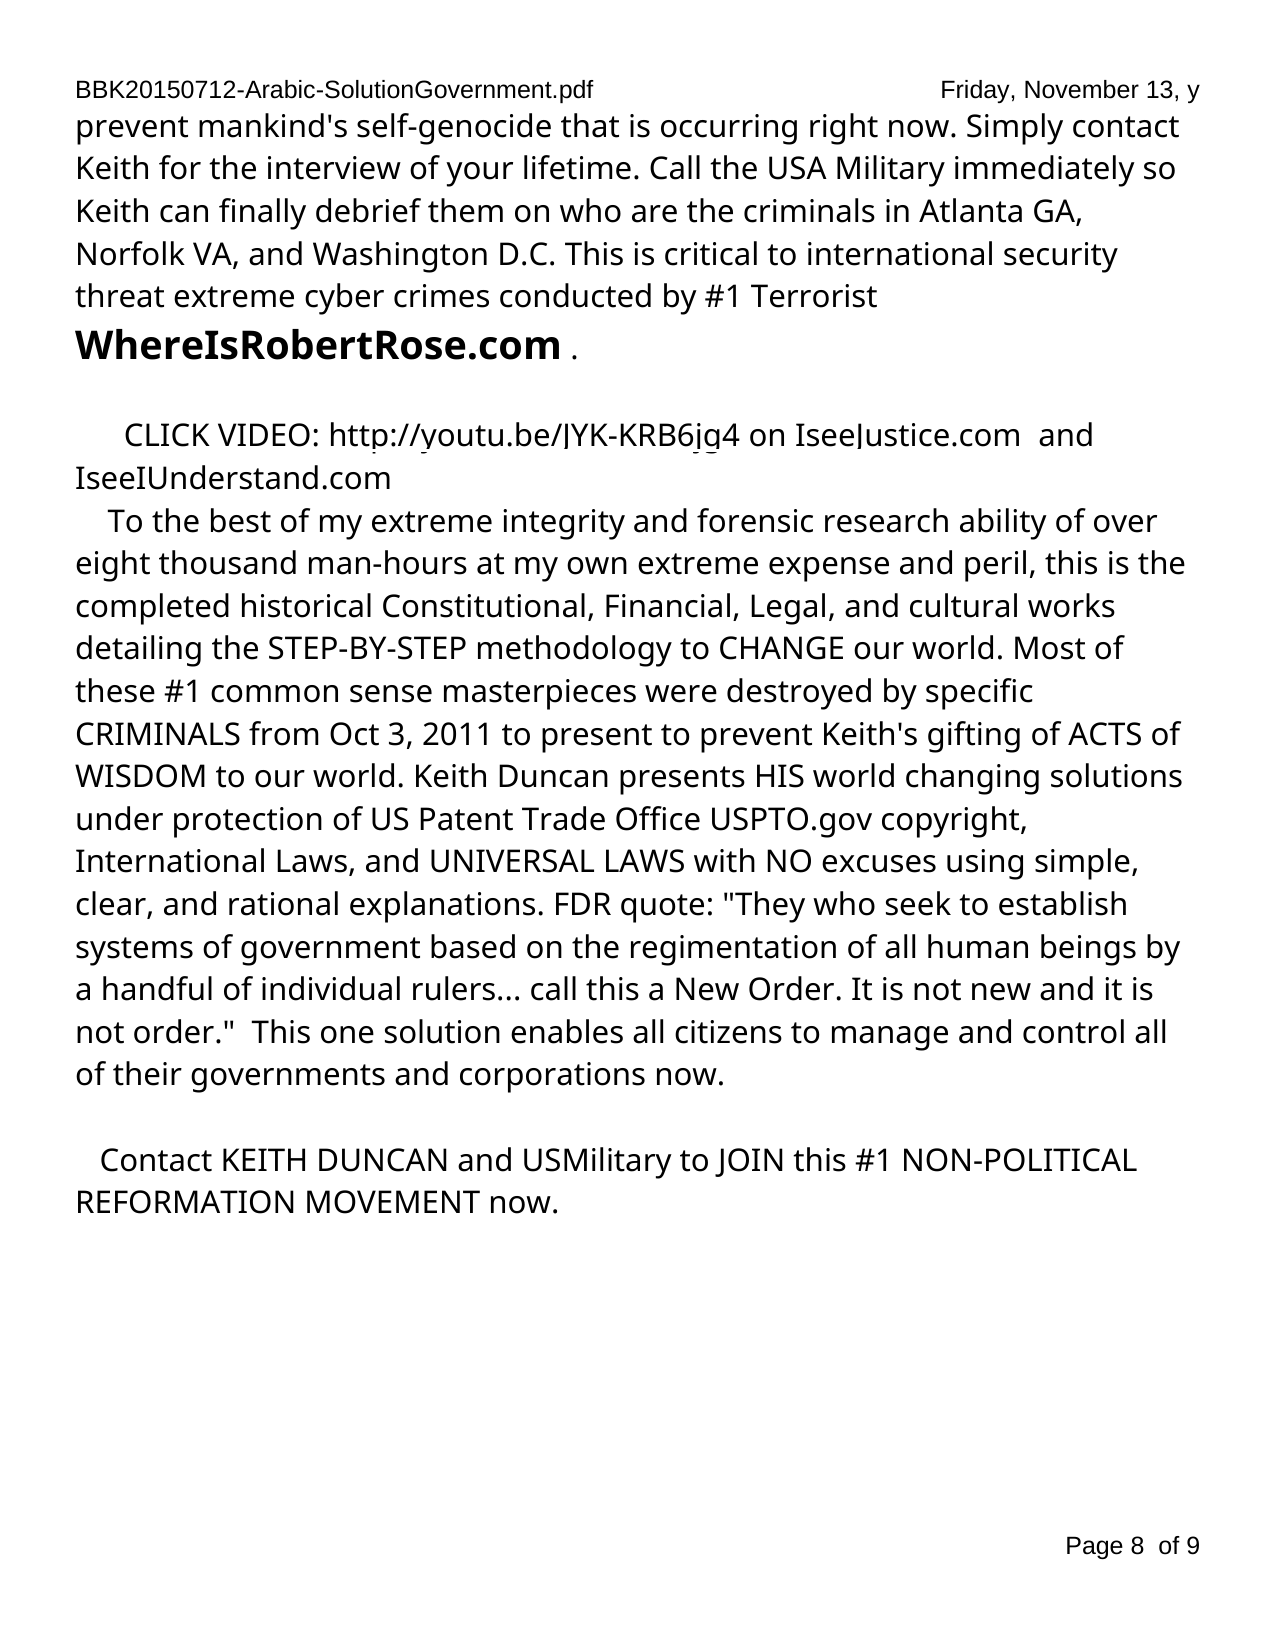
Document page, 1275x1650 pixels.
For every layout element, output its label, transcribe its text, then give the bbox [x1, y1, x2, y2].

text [75, 104, 1200, 371]
text Contact KEITH DUNCAN and USMilitary to JOIN this #1 NON-POLITICAL REFORMATION MOVEMENT now. [75, 1138, 1200, 1223]
text To the best of my extreme integrity and forensic research ability of over eight thousand man-hours at my own extreme expense and peril, this is the completed historical Constitutional, Financial, Legal, and cultural works detailing the STEP-BY-STEP methodology to CHANGE our world. Most of these #1 common sense masterpieces were destroyed by specific CRIMINALS from Oct 3, 2011 to present to prevent Keith's gifting of ACTS of WISDOM to our world. Keith Duncan presents HIS world changing solutions under protection of US Patent Trade Office USPTO.gov copyright, International Laws, and UNIVERSAL LAWS with NO excuses using simple, clear, and rational explanations. FDR quote: "They who seek to establish systems of government based on the regimentation of all human beings by a handful of individual rulers... call this a New Order. It is not new and it is not order." This one solution enables all citizens to manage and control all of their governments and corporations now. [75, 498, 1200, 1095]
text CLICK VIDEO: http://youtu.be/JYK-KRB6jg4 on IseeJustice.com and IseeIUnderstand.com [75, 413, 1200, 498]
